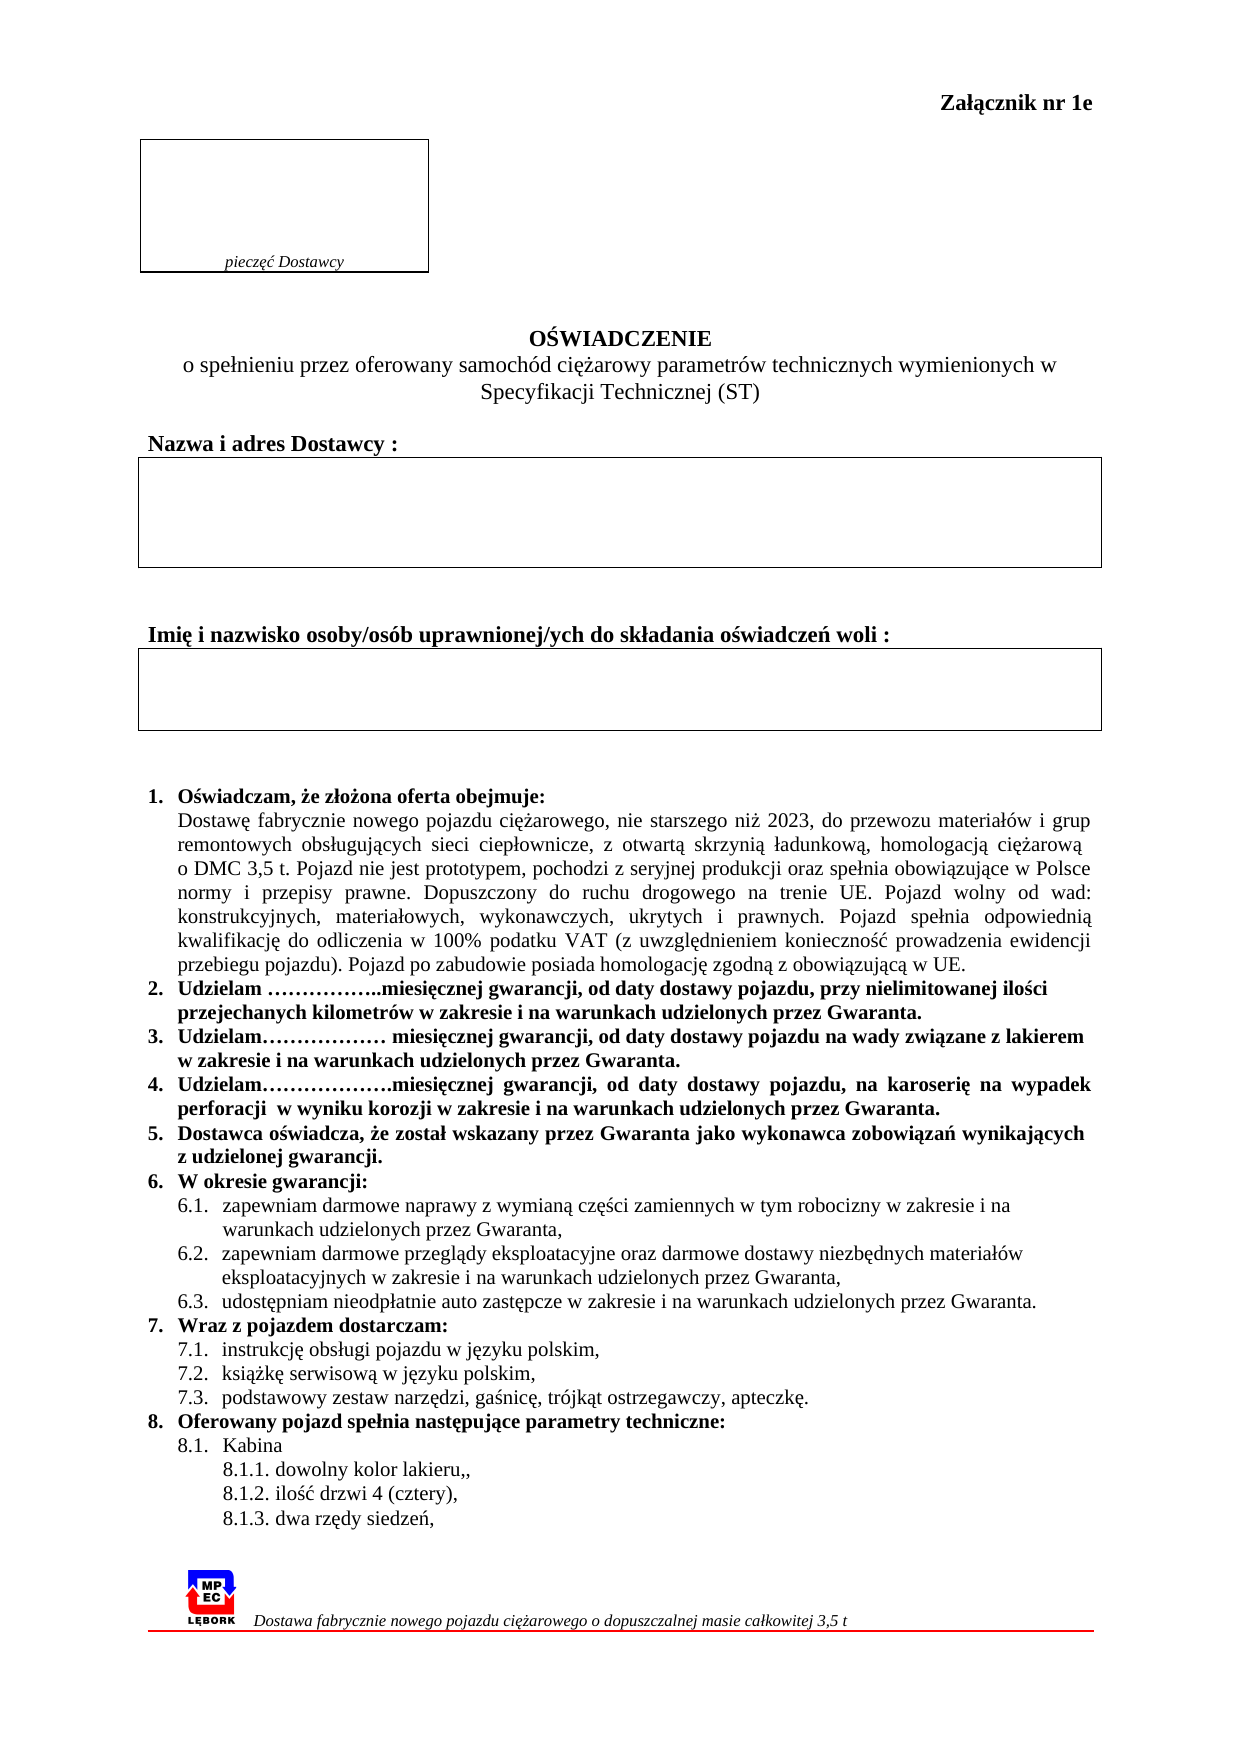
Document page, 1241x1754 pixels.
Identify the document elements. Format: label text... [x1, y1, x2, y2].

list Oświadczam, że złożona oferta obejmuje: [148, 783, 1092, 808]
table_header pieczęć Dostawcy [141, 140, 428, 271]
text Imię i nazwisko osoby/osób uprawnionej/ych do składania oświadczeń woli : [148, 621, 1092, 648]
text OŚWIADCZENIE [148, 325, 1093, 351]
text o spełnieniu przez oferowany samochód ciężarowy parametrów technicznych wymienionych w Specyfikacji Technicznej (ST) [148, 351, 1093, 404]
list dowolny kolor lakieru,, [223, 1457, 1092, 1481]
text Załącznik nr 1e [148, 89, 1093, 115]
text Nazwa i adres Dostawcy : [148, 431, 1092, 457]
list instrukcję obsługi pojazdu w języku polskim, [177, 1337, 1092, 1361]
list dwa rzędy siedzeń, [223, 1505, 1092, 1529]
text Dostawę fabrycznie nowego pojazdu ciężarowego, nie starszego niż 2023, do przewozu materiałów i grup remontowych obsługujących sieci ciepłownicze, z otwartą skrzynią ładunkową, homologacją ciężarową o DMC 3,5 t. Pojazd nie jest prototypem, pochodzi z seryjnej produkcji oraz spełnia obowiązujące w Polsce normy i przepisy prawne. Dopuszczony do ruchu drogowego na trenie UE. Pojazd wolny od wad: konstrukcyjnych, materiałowych, wykonawczych, ukrytych i prawnych. Pojazd spełnia odpowiednią kwalifikację do odliczenia w 100% podatku VAT (z uwzględnieniem konieczność prowadzenia ewidencji przebiegu pojazdu). Pojazd po zabudowie posiada homologację zgodną z obowiązującą w UE. [177, 808, 1092, 976]
list książkę serwisową w języku polskim, [177, 1361, 1092, 1385]
list zapewniam darmowe przeglądy eksploatacyjne oraz darmowe dostawy niezbędnych materiałów eksploatacyjnych w zakresie i na warunkach udzielonych przez Gwaranta, [177, 1241, 1092, 1289]
list Wraz z pojazdem dostarczam: [148, 1313, 1092, 1337]
list Udzielam……………….miesięcznej gwarancji, od daty dostawy pojazdu, na karoserię na wypadek perforacji w wyniku korozji w zakresie i na warunkach udzielonych przez Gwaranta. [148, 1072, 1092, 1120]
list W okresie gwarancji: [148, 1168, 1092, 1193]
list udostępniam nieodpłatnie auto zastępcze w zakresie i na warunkach udzielonych przez Gwaranta. [177, 1289, 1092, 1313]
list Dostawca oświadcza, że został wskazany przez Gwaranta jako wykonawca zobowiązań wynikających z udzielonej gwarancji. [148, 1120, 1092, 1168]
list Kabina [177, 1433, 1092, 1457]
list zapewniam darmowe naprawy z wymianą części zamiennych w tym robocizny w zakresie i na warunkach udzielonych przez Gwaranta, [177, 1193, 1092, 1241]
list Udzielam……………… miesięcznej gwarancji, od daty dostawy pojazdu na wady związane z lakierem w zakresie i na warunkach udzielonych przez Gwaranta. [148, 1024, 1092, 1072]
list Udzielam ……………..miesięcznej gwarancji, od daty dostawy pojazdu, przy nielimitowanej ilości przejechanych kilometrów w zakresie i na warunkach udzielonych przez Gwaranta. [148, 976, 1092, 1024]
list podstawowy zestaw narzędzi, gaśnicę, trójkąt ostrzegawczy, apteczkę. [177, 1385, 1092, 1409]
list ilość drzwi 4 (cztery), [223, 1481, 1092, 1505]
picture [185, 1570, 237, 1626]
list Oferowany pojazd spełnia następujące parametry techniczne: [148, 1409, 1092, 1433]
